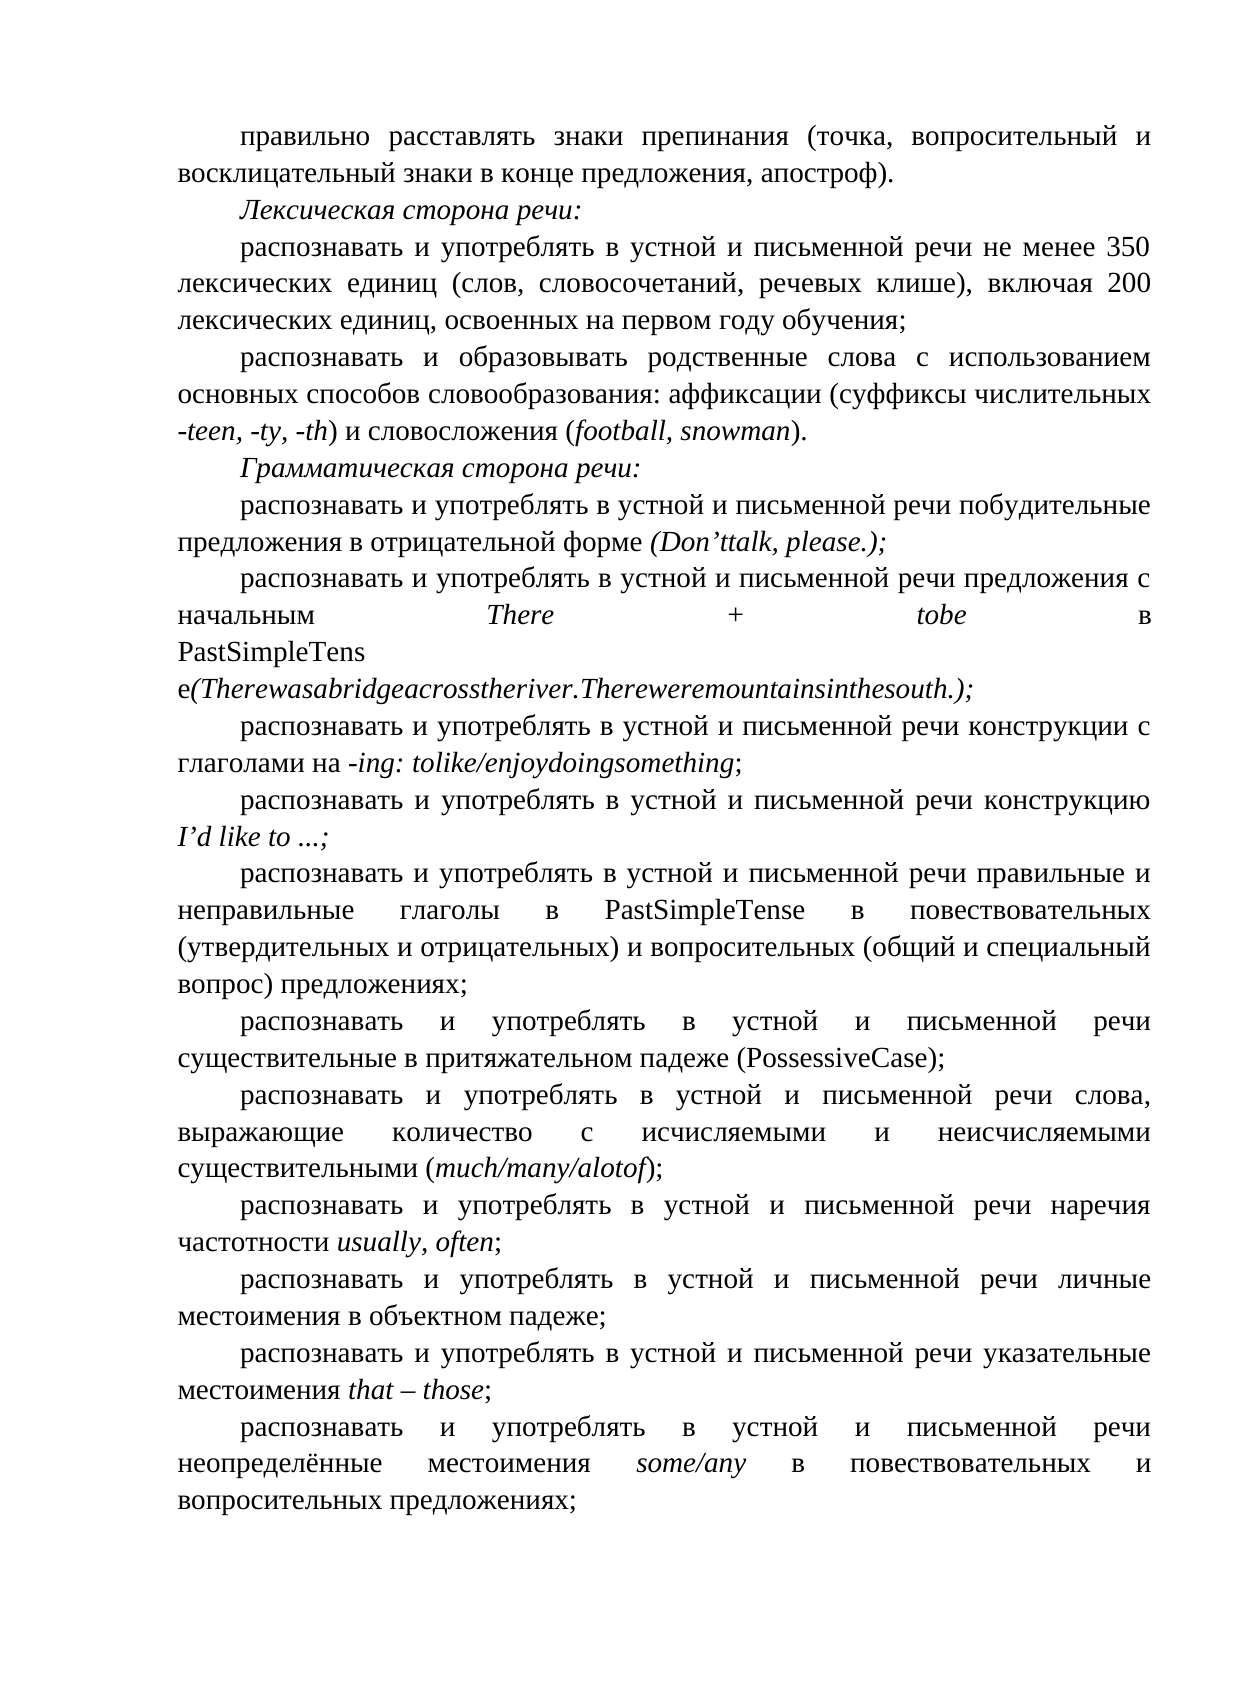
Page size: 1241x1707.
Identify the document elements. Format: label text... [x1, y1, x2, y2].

text распознавать и употреблять в устной и письменной речи личные местоимения в объектном падеже; [177, 1261, 1152, 1332]
text распознавать и употреблять в устной и письменной речи указательные местоимения that – those; [177, 1335, 1152, 1405]
text распознавать и употреблять в устной и письменной речи неопределённые местоимения some/any в повествовательных и вопросительных предложениях; [177, 1409, 1152, 1516]
text Грамматическая сторона речи: [177, 450, 1152, 483]
text распознавать и употреблять в устной и письменной речи слова, выражающие количество с исчисляемыми и неисчисляемыми существительными (much/many/alotof); [177, 1077, 1152, 1184]
text правильно расставлять знаки препинания (точка, вопросительный и восклицательный знаки в конце предложения, апостроф). [177, 118, 1152, 188]
text распознавать и употреблять в устной и письменной речи не менее 350 лексических единиц (слов, словосочетаний, речевых клише), включая 200 лексических единиц, освоенных на первом году обучения; [177, 229, 1152, 336]
text распознавать и употреблять в устной и письменной речи побудительные предложения в отрицательной форме (Don’ttalk, please.); [177, 487, 1152, 557]
text распознавать и образовывать родственные слова с использованием основных способов словообразования: аффиксации (суффиксы числительных -teen, -ty, -th) и словосложения (football, snowman). [177, 339, 1152, 447]
text Лексическая сторона речи: [177, 192, 1152, 225]
text распознавать и употреблять в устной и письменной речи конструкцию I’d like to ...; [177, 782, 1152, 852]
text распознавать и употреблять в устной и письменной речи конструкции с глаголами на -ing: tolike/enjoydoingsomething; [177, 708, 1152, 778]
text распознавать и употреблять в устной и письменной речи правильные и неправильные глаголы в PastSimpleTense в повествовательных (утвердительных и отрицательных) и вопросительных (общий и специальный вопрос) предложениях; [177, 856, 1152, 1000]
text распознавать и употреблять в устной и письменной речи существительные в притяжательном падеже (PossessiveCase); [177, 1003, 1152, 1073]
text распознавать и употреблять в устной и письменной речи предложения с начальным There + tobe в PastSimpleTense(Therewasabridgeacrosstheriver.Thereweremountainsinthesouth.); [177, 561, 1152, 705]
text распознавать и употреблять в устной и письменной речи наречия частотности usually, often; [177, 1187, 1152, 1258]
